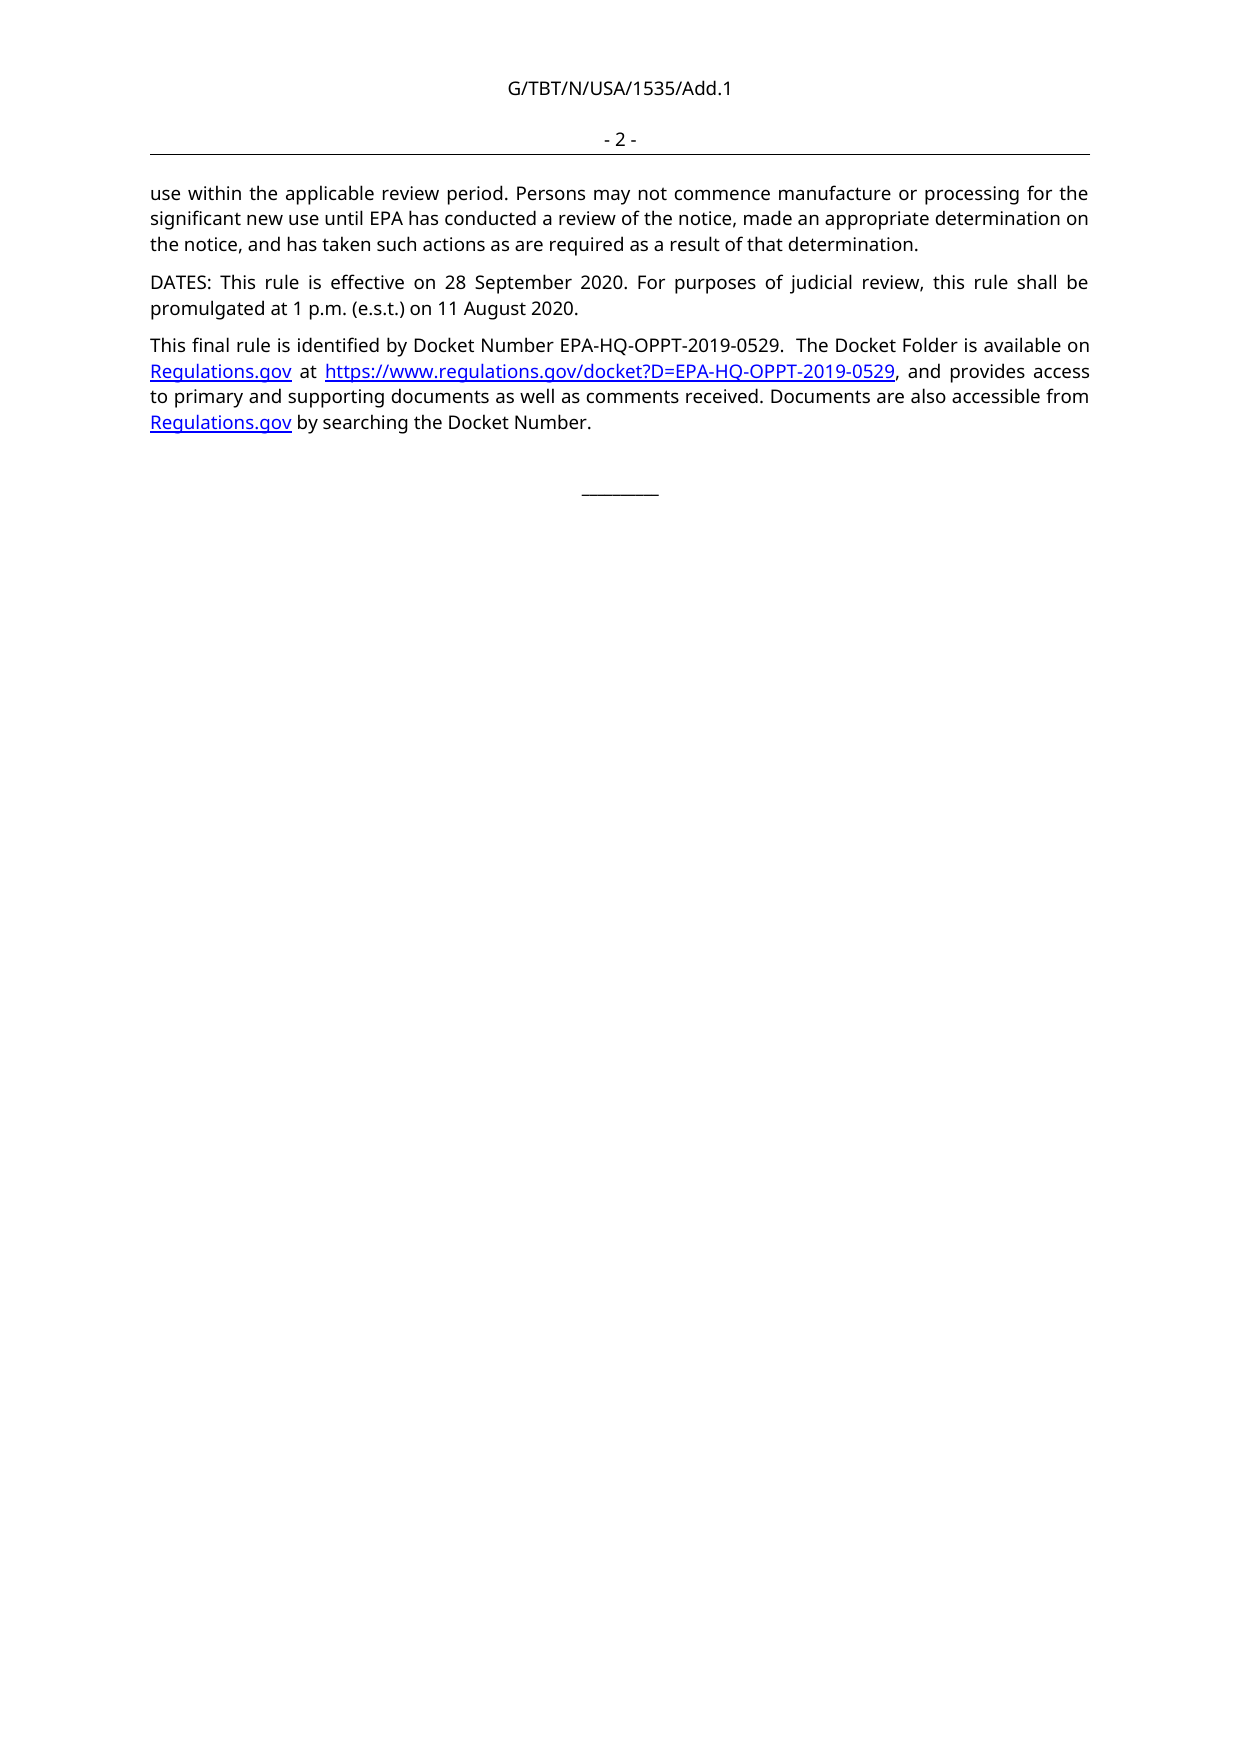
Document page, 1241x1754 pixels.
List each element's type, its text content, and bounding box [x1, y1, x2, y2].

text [150, 180, 1090, 257]
text This final rule is identified by Docket Number EPA-HQ-OPPT-2019-0529. The Docket Folder is available on Regulations.gov at , and provides access to primary and supporting documents as well as comments received. Documents are also accessible from Regulations.gov by searching the Docket Number. [150, 333, 1090, 435]
text DATES: This rule is effective on 28 September 2020. For purposes of judicial review, this rule shall be promulgated at 1 p.m. (e.s.t.) on 11 August 2020. [150, 269, 1090, 320]
text __________ [150, 473, 1090, 498]
